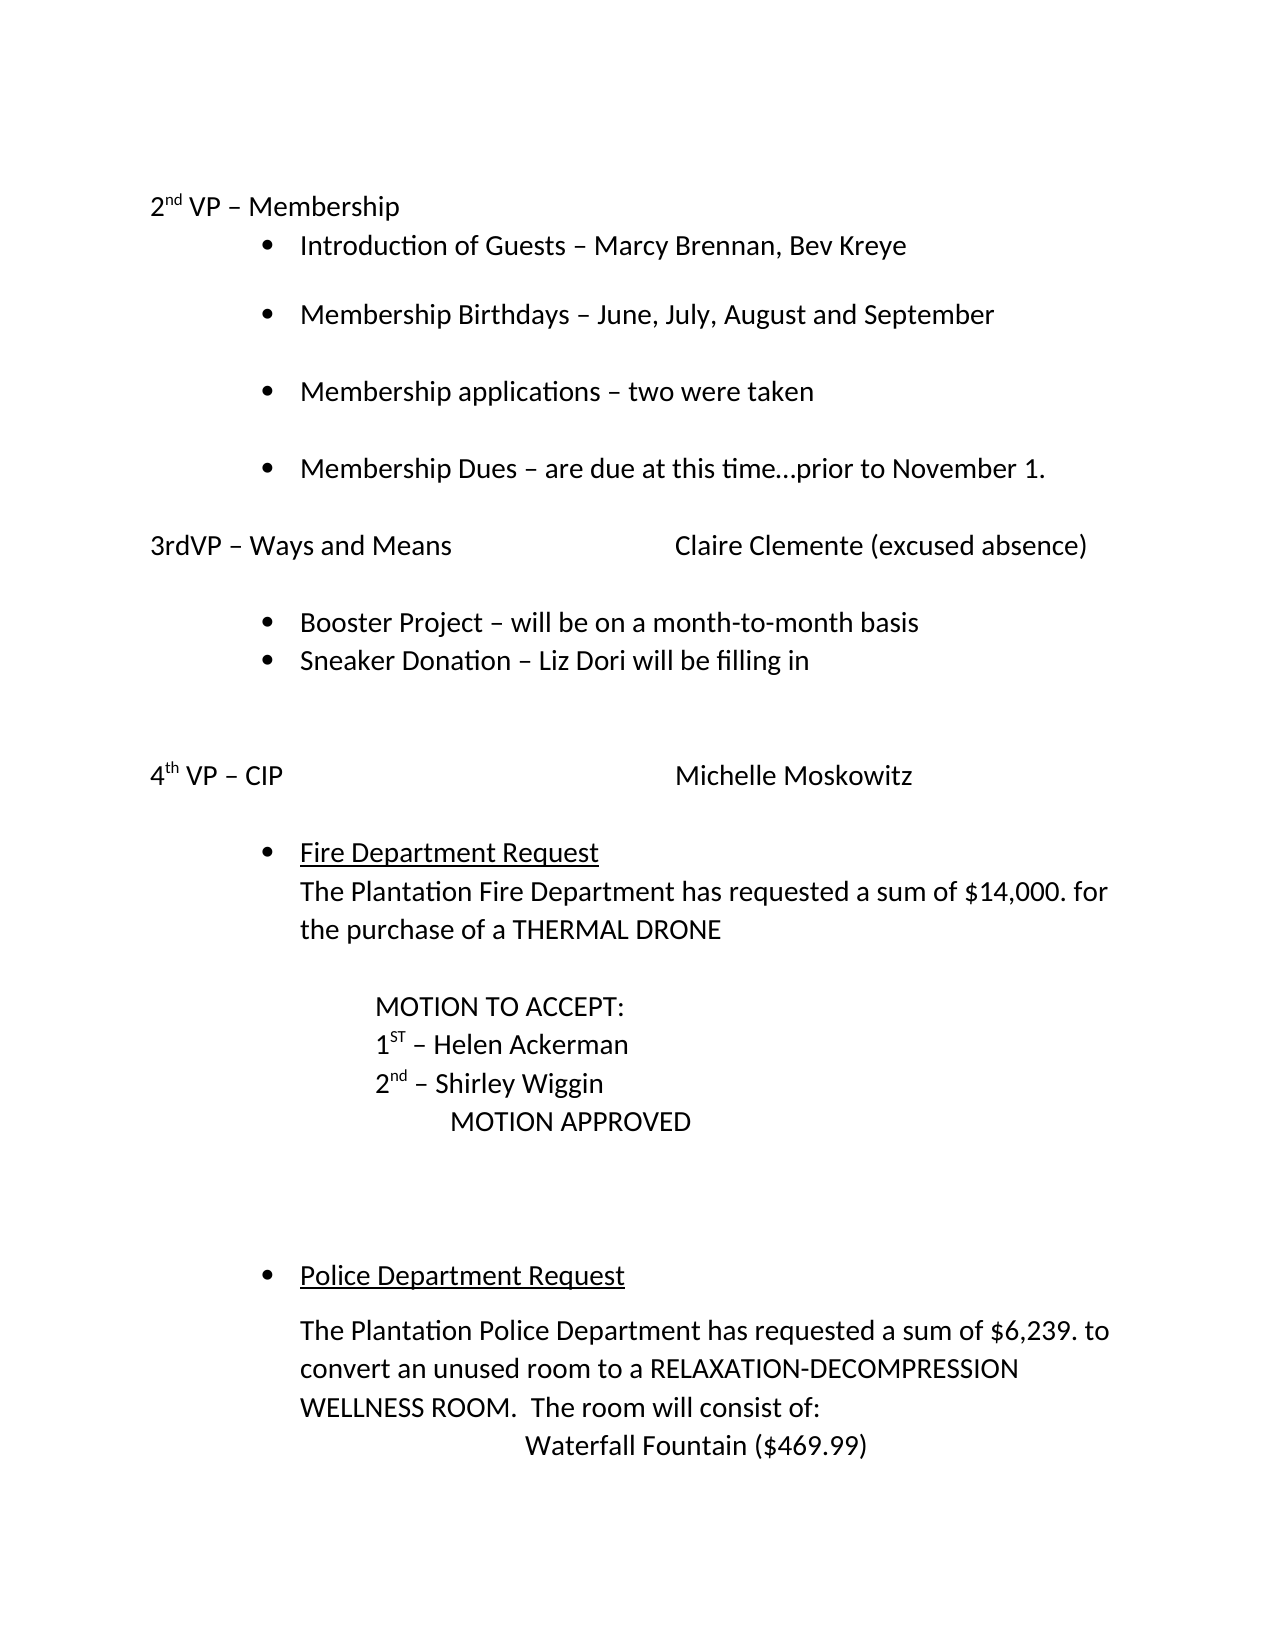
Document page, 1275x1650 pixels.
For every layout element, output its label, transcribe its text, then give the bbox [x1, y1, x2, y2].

list Sneaker Donation – Liz Dori will be filling in [262, 642, 1125, 678]
list Membership Birthdays – June, July, August and September [262, 296, 1125, 332]
text 2nd VP – Membership [150, 188, 1125, 224]
text The Plantation Fire Department has requested a sum of $14,000. for [300, 873, 1125, 908]
list Membership Dues – are due at this time…prior to November 1. [262, 450, 1125, 486]
list Waterfall Fountain ($469.99) [300, 1427, 1125, 1463]
text the purchase of a THERMAL DRONE [300, 911, 1125, 947]
list Fire Department Request [262, 834, 1125, 870]
text 3rdVP – Ways and Means Claire Clemente (excused absence) [150, 527, 1125, 562]
list Membership applications – two were taken [262, 373, 1125, 409]
list Police Department Request [262, 1257, 1125, 1293]
list Booster Project – will be on a month-to-month basis [262, 604, 1125, 639]
text MOTION APPROVED [150, 1103, 1125, 1139]
text The Plantation Police Department has requested a sum of $6,239. to convert an unused room to a RELAXATION-DECOMPRESSION WELLNESS ROOM. The room will consist of: [300, 1312, 1125, 1425]
text 4th VP – CIP Michelle Moskowitz [150, 757, 1125, 793]
text 2nd – Shirley Wiggin [150, 1065, 1125, 1101]
text MOTION TO ACCEPT: [300, 988, 1125, 1024]
text 1ST – Helen Ackerman [150, 1026, 1125, 1062]
list Introduction of Guests – Marcy Brennan, Bev Kreye [262, 227, 1125, 262]
